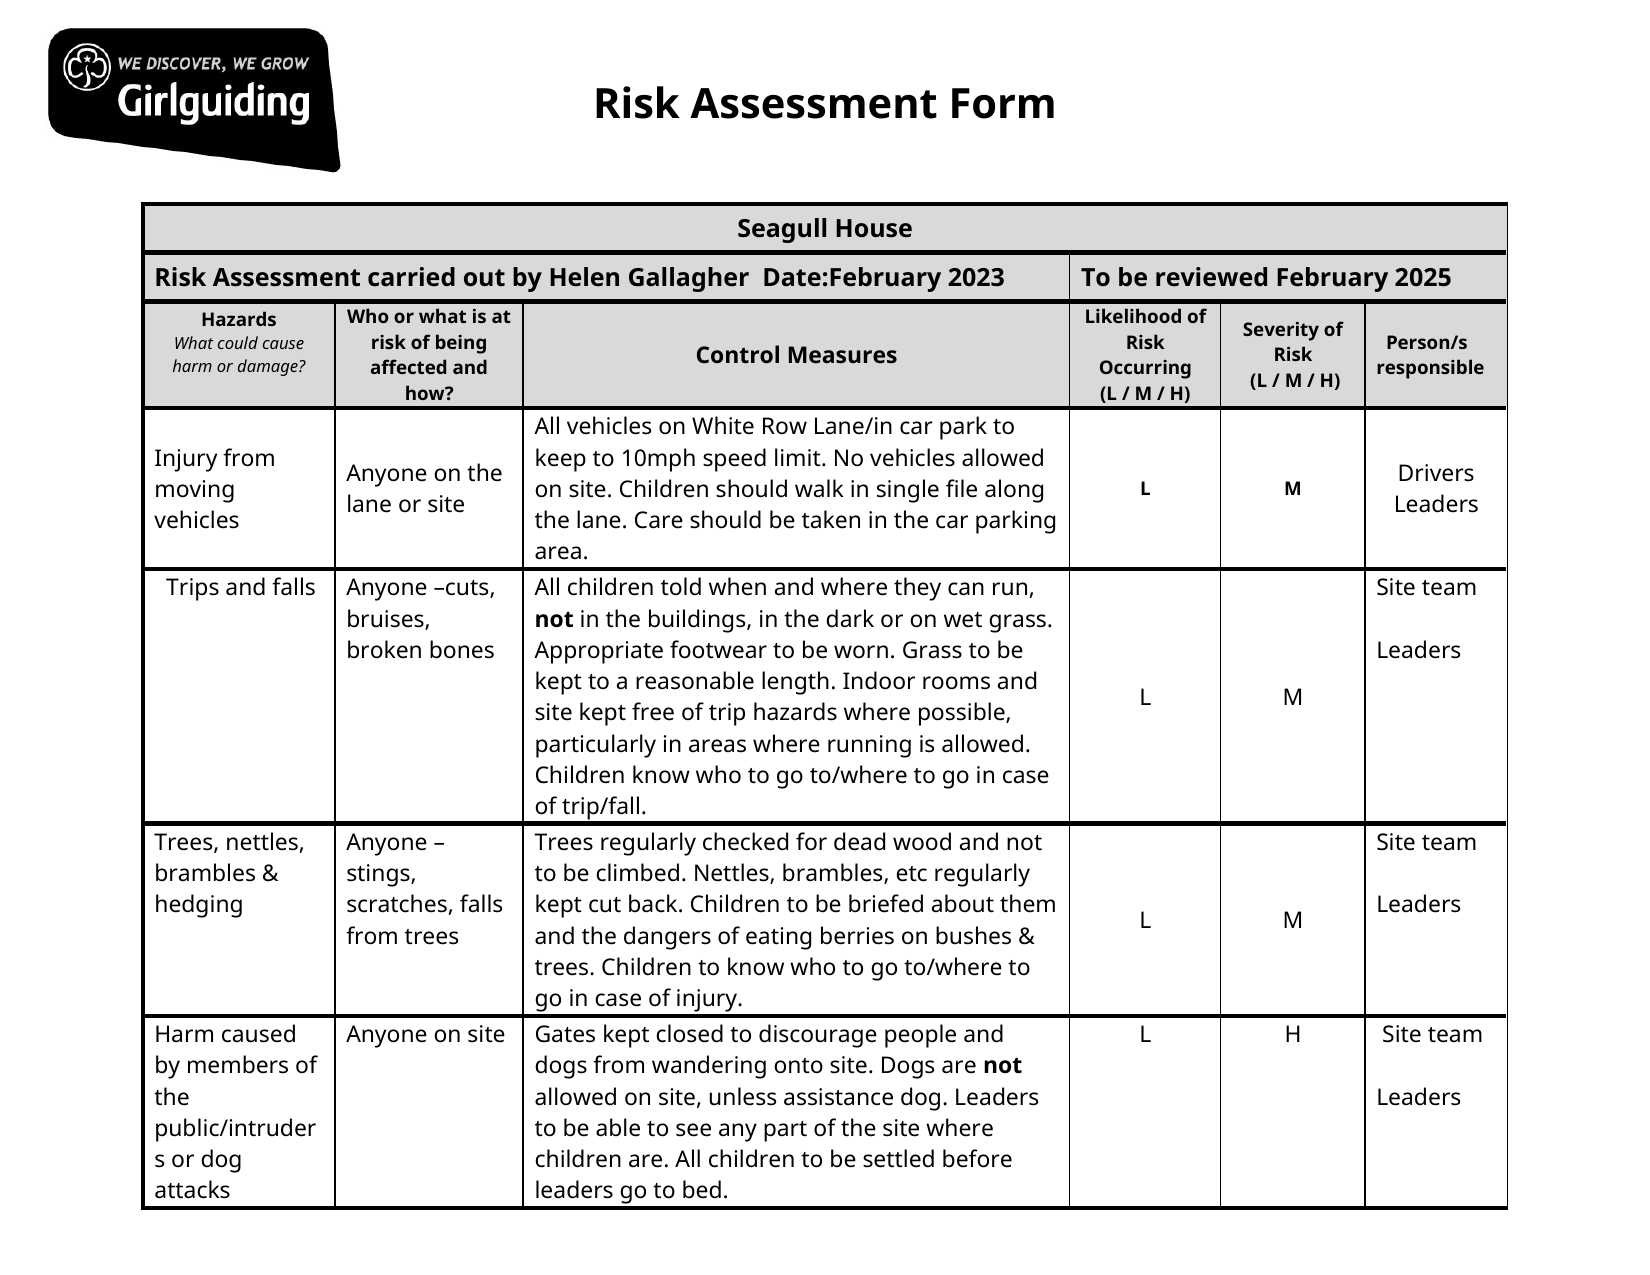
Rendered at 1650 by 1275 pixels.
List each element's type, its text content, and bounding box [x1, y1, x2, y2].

table_cell Likelihood of Risk Occurring (L / M / H) [1070, 304, 1220, 406]
table_cell H [1221, 1018, 1364, 1206]
table_cell Site team Leaders [1366, 821, 1507, 1013]
table_cell Injury from moving vehicles [145, 410, 334, 567]
table_cell All children told when and where they can run, not in the buildings, in the dark or on wet grass. Appropriate footwear to be worn. Grass to be kept to a reasonable length. Indoor rooms and site kept free of trip hazards where possible, particularly in areas where running is allowed. Children know who to go to/where to go in case of trip/fall. [524, 571, 1069, 821]
table_cell M [1221, 826, 1364, 1013]
picture [46, 26, 342, 174]
table_cell Risk Assessment carried out by Helen Gallagher Date:February 2023 [145, 255, 1069, 299]
table_cell Severity of Risk (L / M / H) [1221, 304, 1364, 406]
table_cell Trees, nettles, brambles & hedging [145, 826, 334, 1013]
table_header Seagull House [145, 206, 1507, 250]
table_cell L [1070, 826, 1220, 1013]
table_cell Anyone on the lane or site [336, 410, 522, 567]
table_cell Who or what is at risk of being affected and how? [336, 304, 522, 406]
table_cell Trips and falls [145, 571, 334, 821]
table_cell Drivers Leaders [1366, 406, 1507, 567]
table_cell L [1070, 571, 1220, 821]
table_cell Person/s responsible [1366, 299, 1507, 406]
table_cell Trees regularly checked for dead wood and not to be climbed. Nettles, brambles, etc regularly kept cut back. Children to be briefed about them and the dangers of eating berries on bushes & trees. Children to know who to go to/where to go in case of injury. [524, 826, 1069, 1013]
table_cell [524, 1018, 1069, 1206]
table_cell Site team Leaders [1366, 1014, 1507, 1206]
table_cell To be reviewed February 2025 [1070, 250, 1507, 299]
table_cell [145, 1018, 334, 1206]
table_cell M [1221, 571, 1364, 821]
table_cell L [1070, 410, 1220, 567]
table_cell Anyone on site [336, 1018, 522, 1206]
table_cell Control Measures [524, 304, 1069, 406]
table_cell All vehicles on White Row Lane/in car park to keep to 10mph speed limit. No vehicles allowed on site. Children should walk in single file along the lane. Care should be taken in the car parking area. [524, 410, 1069, 567]
table_cell L [1070, 1018, 1220, 1206]
table_cell M [1221, 410, 1364, 567]
table_cell Anyone –cuts, bruises, broken bones [336, 571, 522, 821]
table_cell Site team Leaders [1366, 567, 1507, 821]
table_cell Anyone –stings, scratches, falls from trees [336, 826, 522, 1013]
table_cell Hazards What could cause harm or damage? [145, 304, 334, 406]
